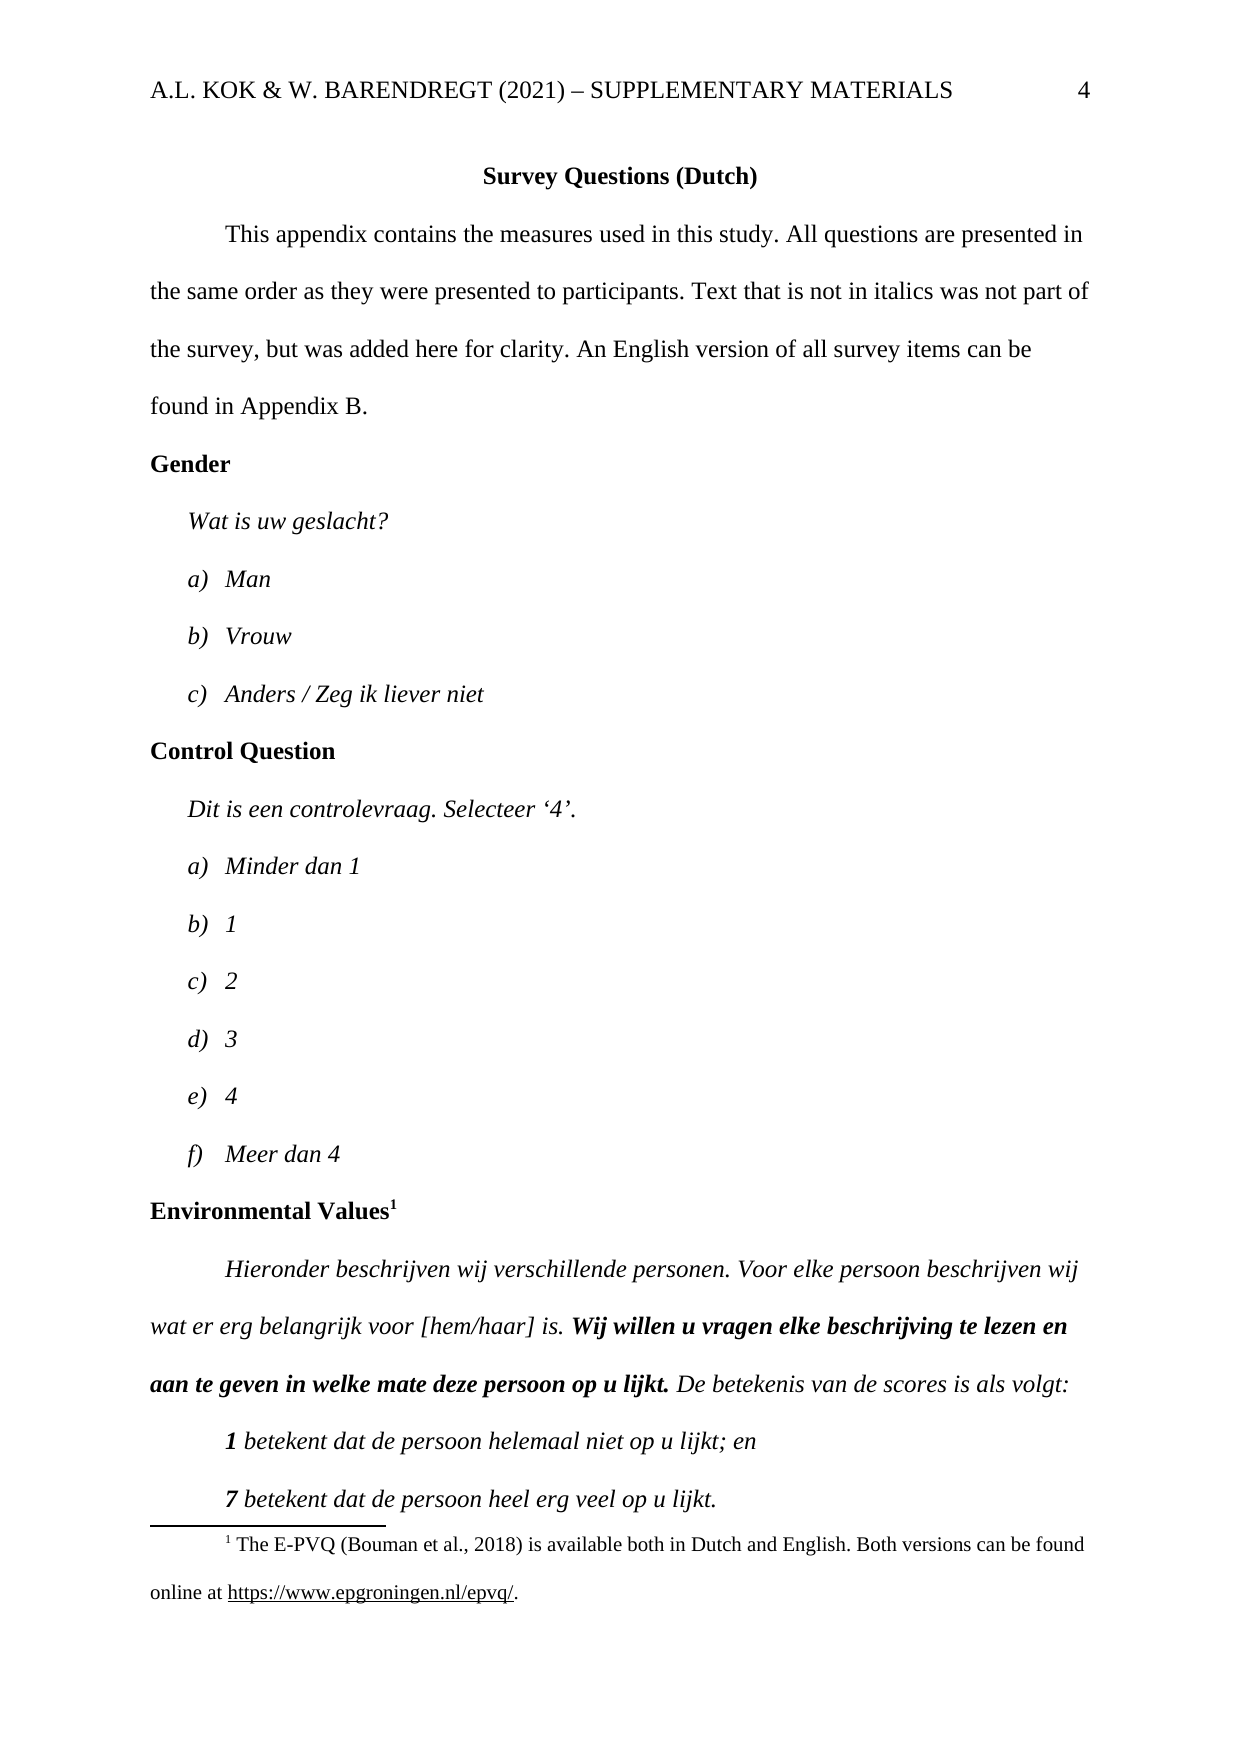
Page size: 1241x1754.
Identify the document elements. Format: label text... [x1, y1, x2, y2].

subtitle Environmental Values [150, 1196, 1090, 1225]
subtitle Control Question [150, 736, 1090, 765]
list Anders / Zeg ik liever niet [187, 679, 1090, 707]
list 2 [187, 966, 1090, 995]
list 3 [187, 1024, 1090, 1052]
list Man [187, 564, 1090, 592]
list Vrouw [187, 621, 1090, 650]
text 1 betekent dat de persoon helemaal niet op u lijkt; en [150, 1426, 1090, 1455]
text 7 betekent dat de persoon heel erg veel op u lijkt. [150, 1484, 1090, 1512]
list Minder dan 1 [187, 851, 1090, 880]
subtitle Gender [150, 449, 1090, 477]
list 4 [187, 1081, 1090, 1110]
list 1 [187, 909, 1090, 937]
text Hieronder beschrijven wij verschillende personen. Voor elke persoon beschrijven wij wat er erg belangrijk voor [hem/haar] is. Wij willen u vragen elke beschrijving te lezen en aan te geven in welke mate deze persoon op u lijkt. De betekenis van de scores is als volgt: [150, 1254, 1090, 1397]
text Wat is uw geslacht? [150, 506, 1090, 535]
text Dit is een controlevraag. Selecteer ‘4’. [150, 794, 1090, 822]
subtitle Survey Questions (Dutch) [150, 161, 1090, 190]
list Meer dan 4 [187, 1139, 1090, 1167]
text This appendix contains the measures used in this study. All questions are presented in the same order as they were presented to participants. Text that is not in italics was not part of the survey, but was added here for clarity. An English version of all survey items can be found in Appendix B. [150, 219, 1090, 420]
